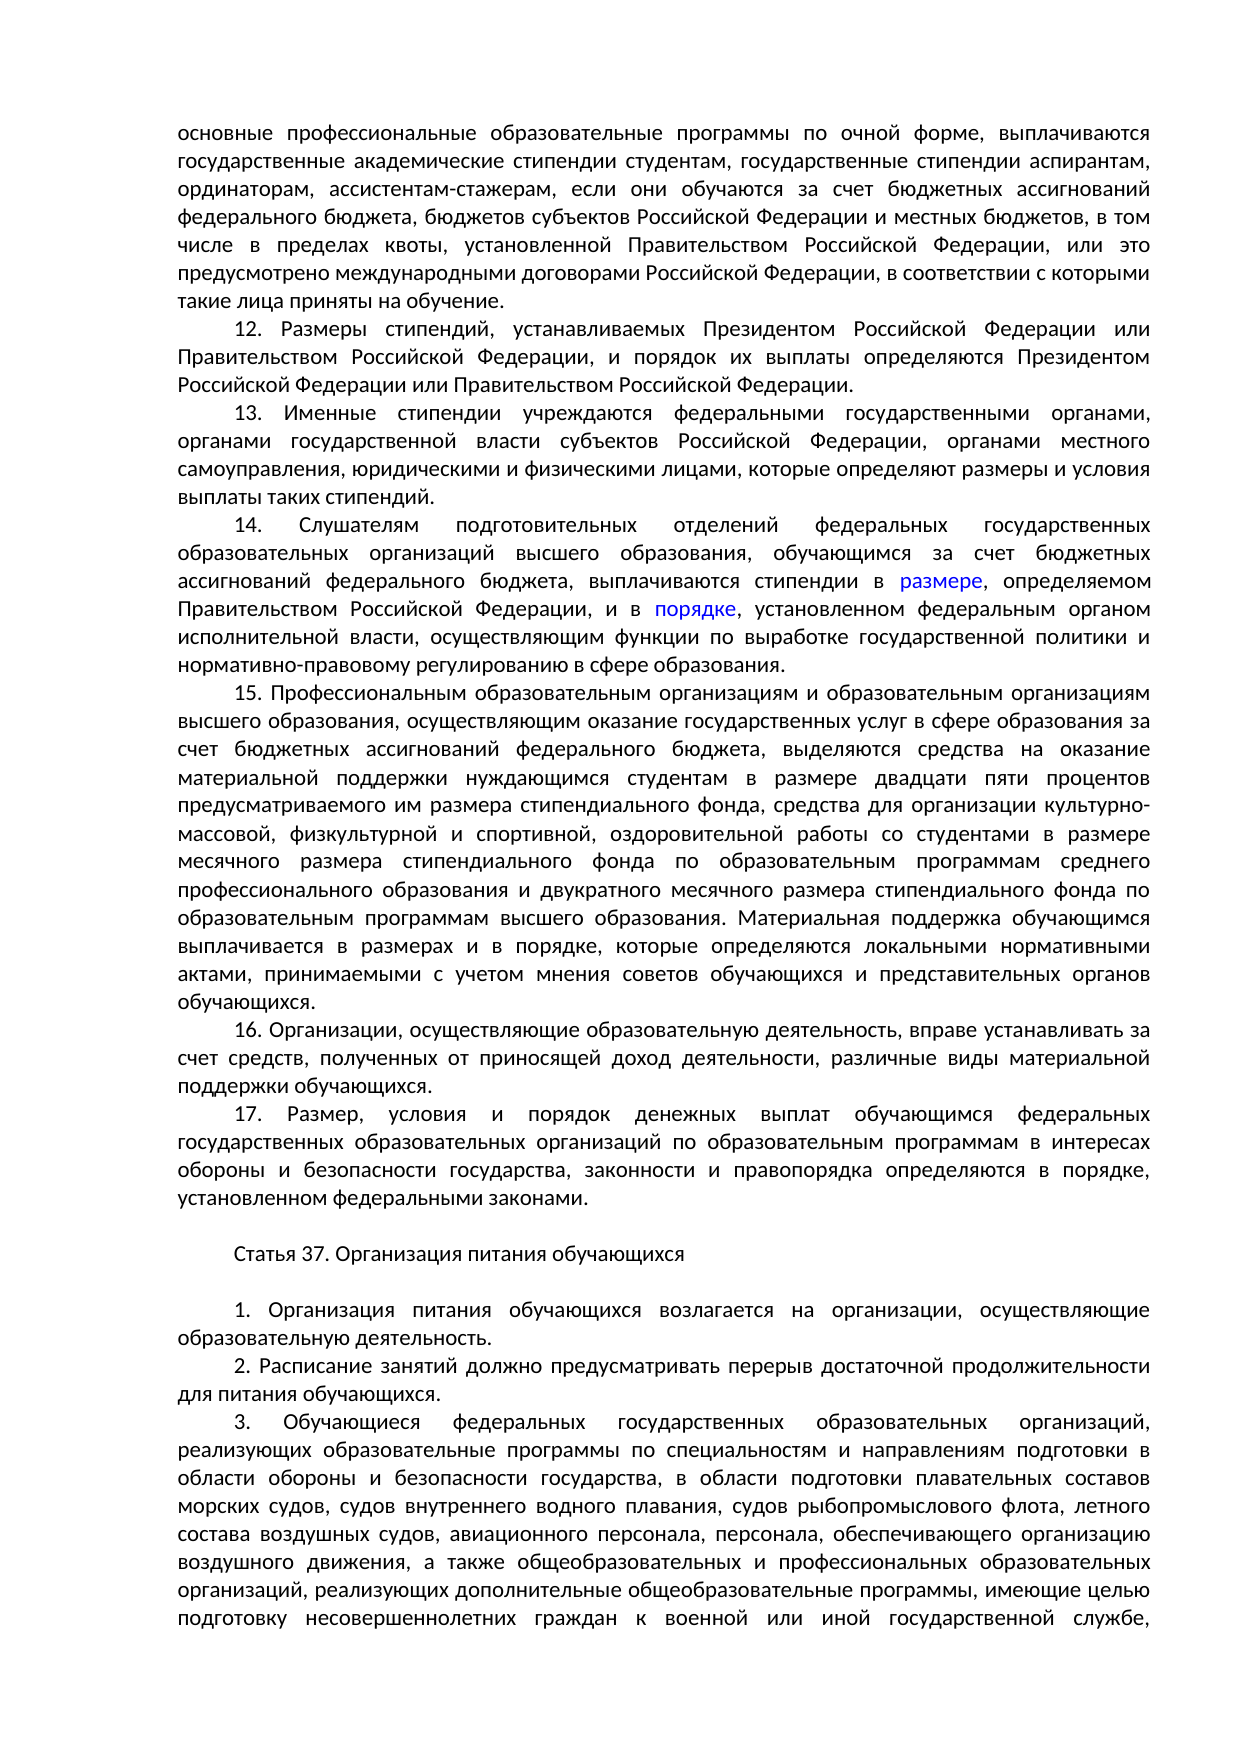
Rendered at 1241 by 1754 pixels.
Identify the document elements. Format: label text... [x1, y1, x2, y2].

text 12. Размеры стипендий, устанавливаемых Президентом Российской Федерации или Правительством Российской Федерации, и порядок их выплаты определяются Президентом Российской Федерации или Правительством Российской Федерации. [177, 314, 1152, 398]
text 13. Именные стипендии учреждаются федеральными государственными органами, органами государственной власти субъектов Российской Федерации, органами местного самоуправления, юридическими и физическими лицами, которые определяют размеры и условия выплаты таких стипендий. [177, 398, 1152, 510]
text 15. Профессиональным образовательным организациям и образовательным организациям высшего образования, осуществляющим оказание государственных услуг в сфере образования за счет бюджетных ассигнований федерального бюджета, выделяются средства на оказание материальной поддержки нуждающимся студентам в размере двадцати пяти процентов предусматриваемого им размера стипендиального фонда, средства для организации культурно-массовой, физкультурной и спортивной, оздоровительной работы со студентами в размере месячного размера стипендиального фонда по образовательным программам среднего профессионального образования и двукратного месячного размера стипендиального фонда по образовательным программам высшего образования. Материальная поддержка обучающимся выплачивается в размерах и в порядке, которые определяются локальными нормативными актами, принимаемыми с учетом мнения советов обучающихся и представительных органов обучающихся. [177, 678, 1152, 1015]
text Статья 37. Организация питания обучающихся [177, 1239, 1152, 1267]
text 14. Слушателям подготовительных отделений федеральных государственных образовательных организаций высшего образования, обучающимся за счет бюджетных ассигнований федерального бюджета, выплачиваются стипендии в размере, определяемом Правительством Российской Федерации, и в порядке, установленном федеральным органом исполнительной власти, осуществляющим функции по выработке государственной политики и нормативно-правовому регулированию в сфере образования. [177, 510, 1152, 678]
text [177, 118, 1152, 314]
text 17. Размер, условия и порядок денежных выплат обучающимся федеральных государственных образовательных организаций по образовательным программам в интересах обороны и безопасности государства, законности и правопорядка определяются в порядке, установленном федеральными законами. [177, 1099, 1152, 1211]
text 2. Расписание занятий должно предусматривать перерыв достаточной продолжительности для питания обучающихся. [177, 1351, 1152, 1407]
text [177, 1407, 1152, 1631]
text 1. Организация питания обучающихся возлагается на организации, осуществляющие образовательную деятельность. [177, 1295, 1152, 1351]
text 16. Организации, осуществляющие образовательную деятельность, вправе устанавливать за счет средств, полученных от приносящей доход деятельности, различные виды материальной поддержки обучающихся. [177, 1015, 1152, 1099]
